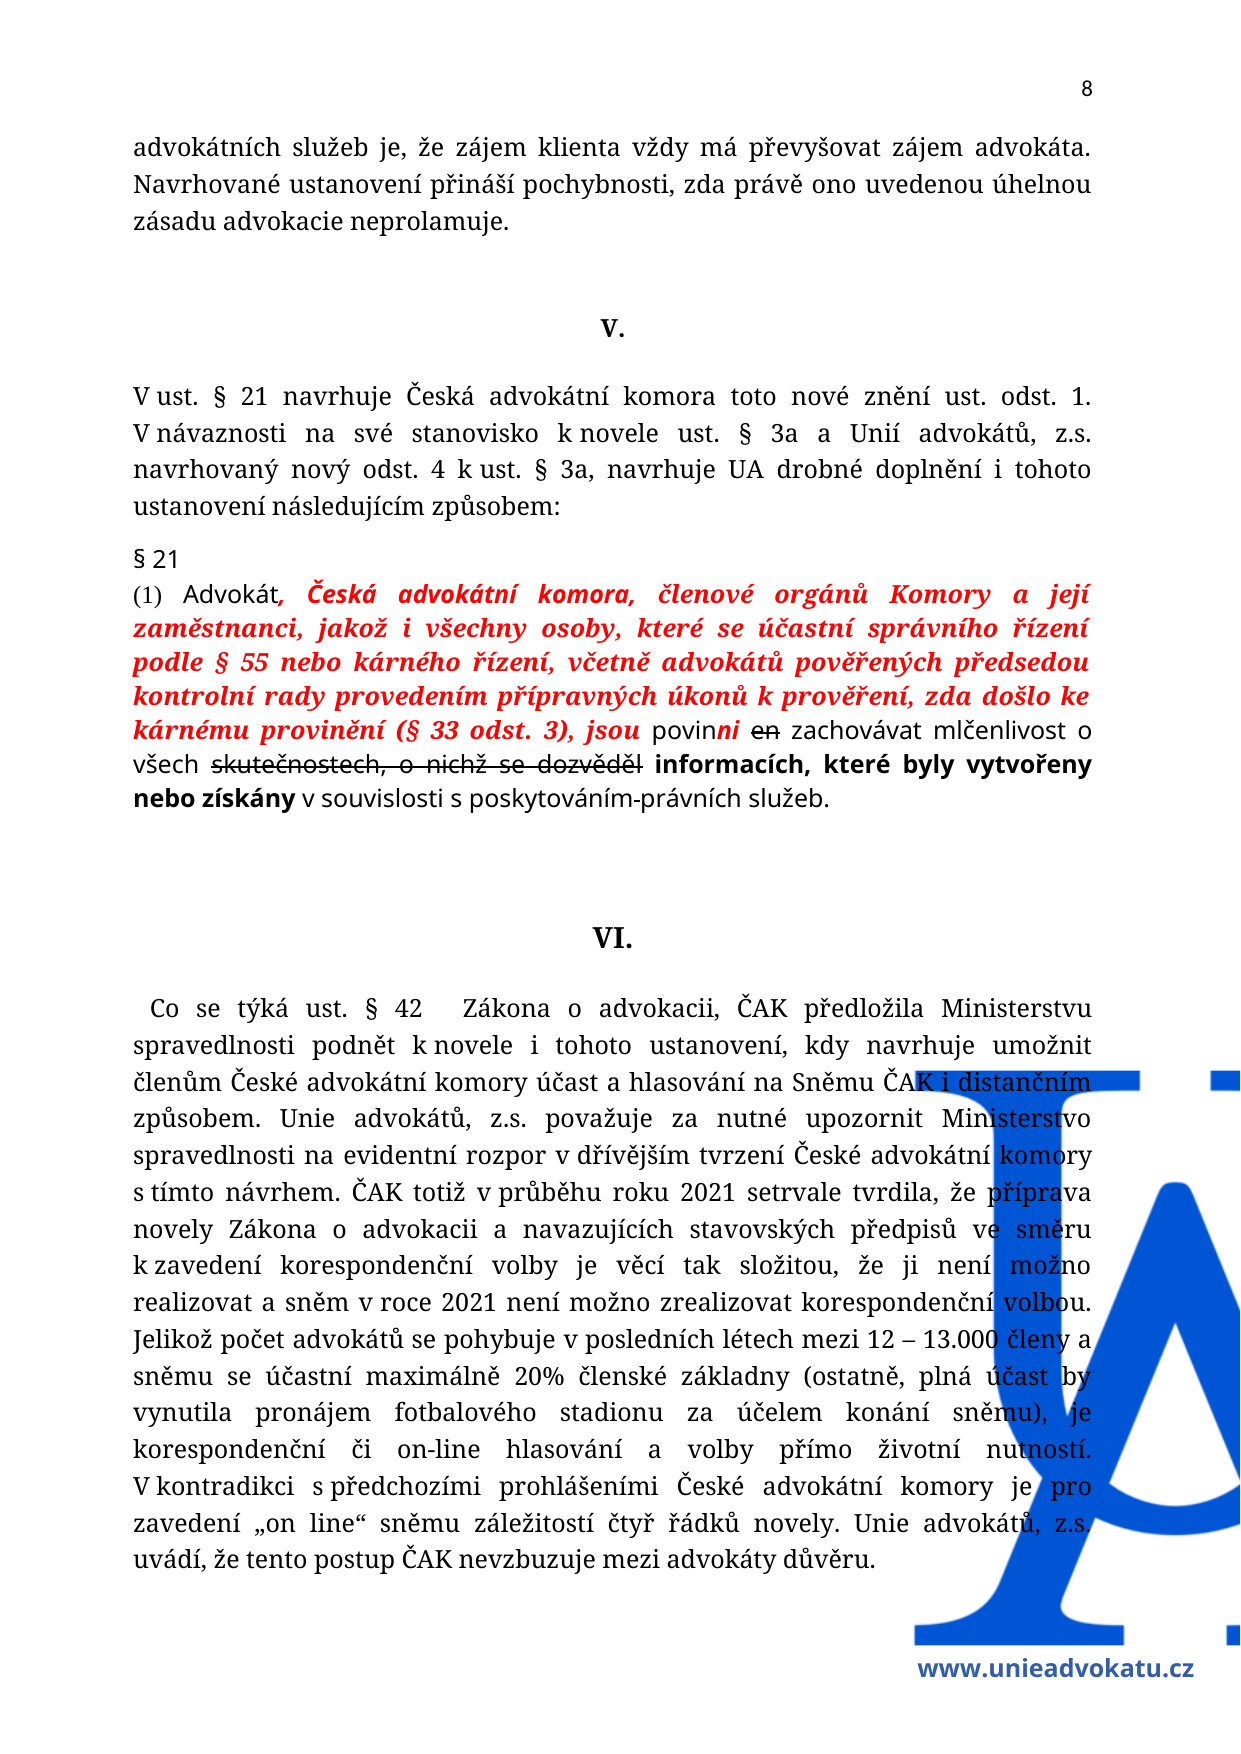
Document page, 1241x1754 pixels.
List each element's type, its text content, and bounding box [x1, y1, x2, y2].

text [133, 130, 1093, 237]
text Co se týká ust. § 42 Zákona o advokacii, ČAK předložila Ministerstvu spravedlnosti podnět k novele i tohoto ustanovení, kdy navrhuje umožnit členům České advokátní komory účast a hlasování na Sněmu ČAK i distančním způsobem. Unie advokátů, z.s. považuje za nutné upozornit Ministerstvo spravedlnosti na evidentní rozpor v dřívějším tvrzení České advokátní komory s tímto návrhem. ČAK totiž v průběhu roku 2021 setrvale tvrdila, že příprava novely Zákona o advokacii a navazujících stavovských předpisů ve směru k zavedení korespondenční volby je věcí tak složitou, že ji není možno realizovat a sněm v roce 2021 není možno zrealizovat korespondenční volbou. Jelikož počet advokátů se pohybuje v posledních létech mezi 12 – 13.000 členy a sněmu se účastní maximálně 20% členské základny (ostatně, plná účast by vynutila pronájem fotbalového stadionu za účelem konání sněmu), je korespondenční či on-line hlasování a volby přímo životní nutností. V kontradikci s předchozími prohlášeními České advokátní komory je pro zavedení „on line“ sněmu záležitostí čtyř řádků novely. Unie advokátů, z.s. uvádí, že tento postup ČAK nevzbuzuje mezi advokáty důvěru. [133, 991, 1093, 1576]
text V. [133, 310, 1093, 344]
text § 21 [133, 542, 1093, 576]
text V ust. § 21 navrhuje Česká advokátní komora toto nové znění ust. odst. 1. V návaznosti na své stanovisko k novele ust. § 3a a Unií advokátů, z.s. navrhovaný nový odst. 4 k ust. § 3a, navrhuje UA drobné doplnění i tohoto ustanovení následujícím způsobem: [133, 378, 1093, 523]
text VI. [133, 917, 1093, 957]
picture [830, 1013, 1241, 1702]
text (1) Advokát, Česká advokátní komora, členové orgánů Komory a její zaměstnanci, jakož i všechny osoby, které se účastní správního řízení podle § 55 nebo kárného řízení, včetně advokátů pověřených předsedou kontrolní rady provedením přípravných úkonů k prověření, zda došlo ke kárnému provinění (§ 33 odst. 3), jsou povinni en zachovávat mlčenlivost o všech skutečnostech, o nichž se dozvěděl informacích, které byly vytvořeny nebo získány v souvislosti s poskytováním právních služeb. [133, 576, 1093, 815]
